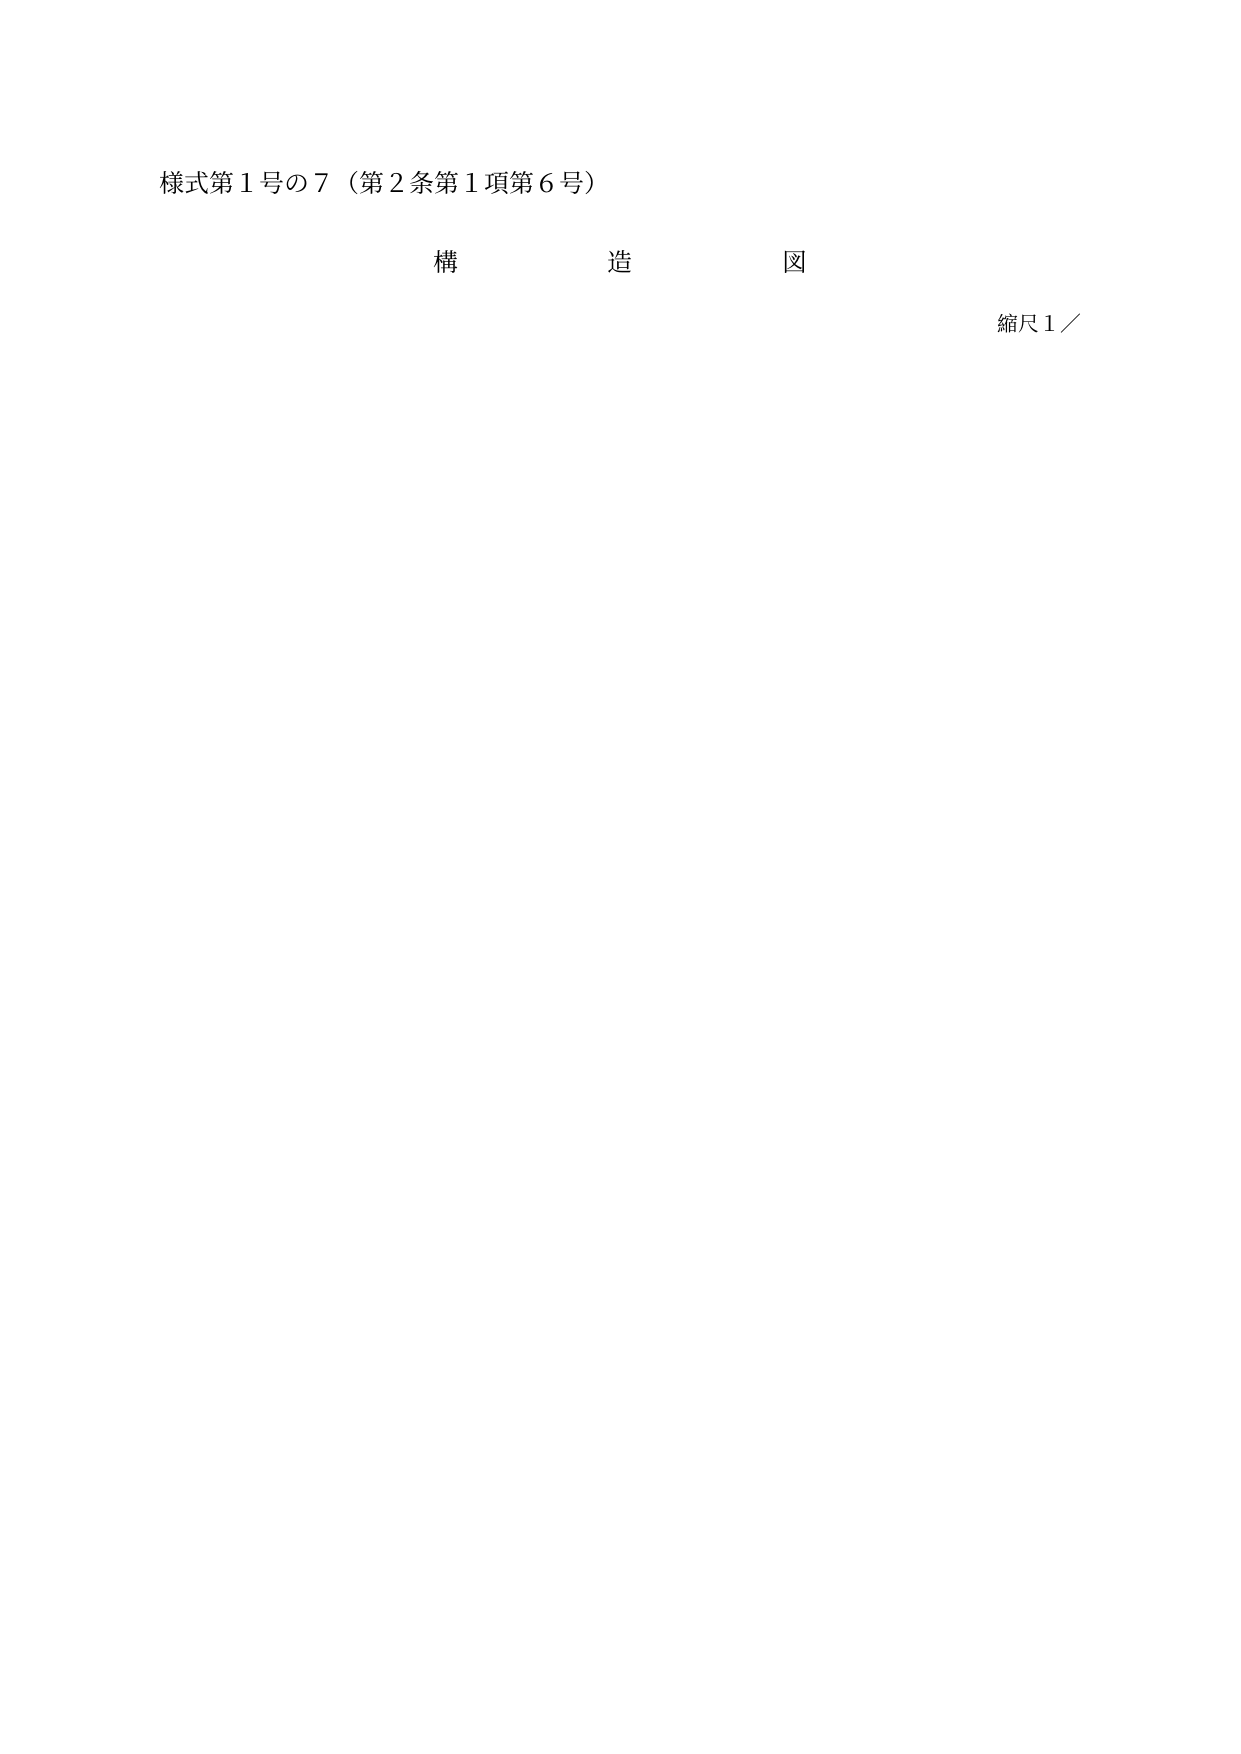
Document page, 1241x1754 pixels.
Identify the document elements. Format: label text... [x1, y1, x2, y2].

text 構造図 [433, 241, 807, 281]
text 様式第１号の７（第２条第１項第６号） [159, 162, 1081, 201]
text 縮尺１／ [159, 302, 1081, 342]
